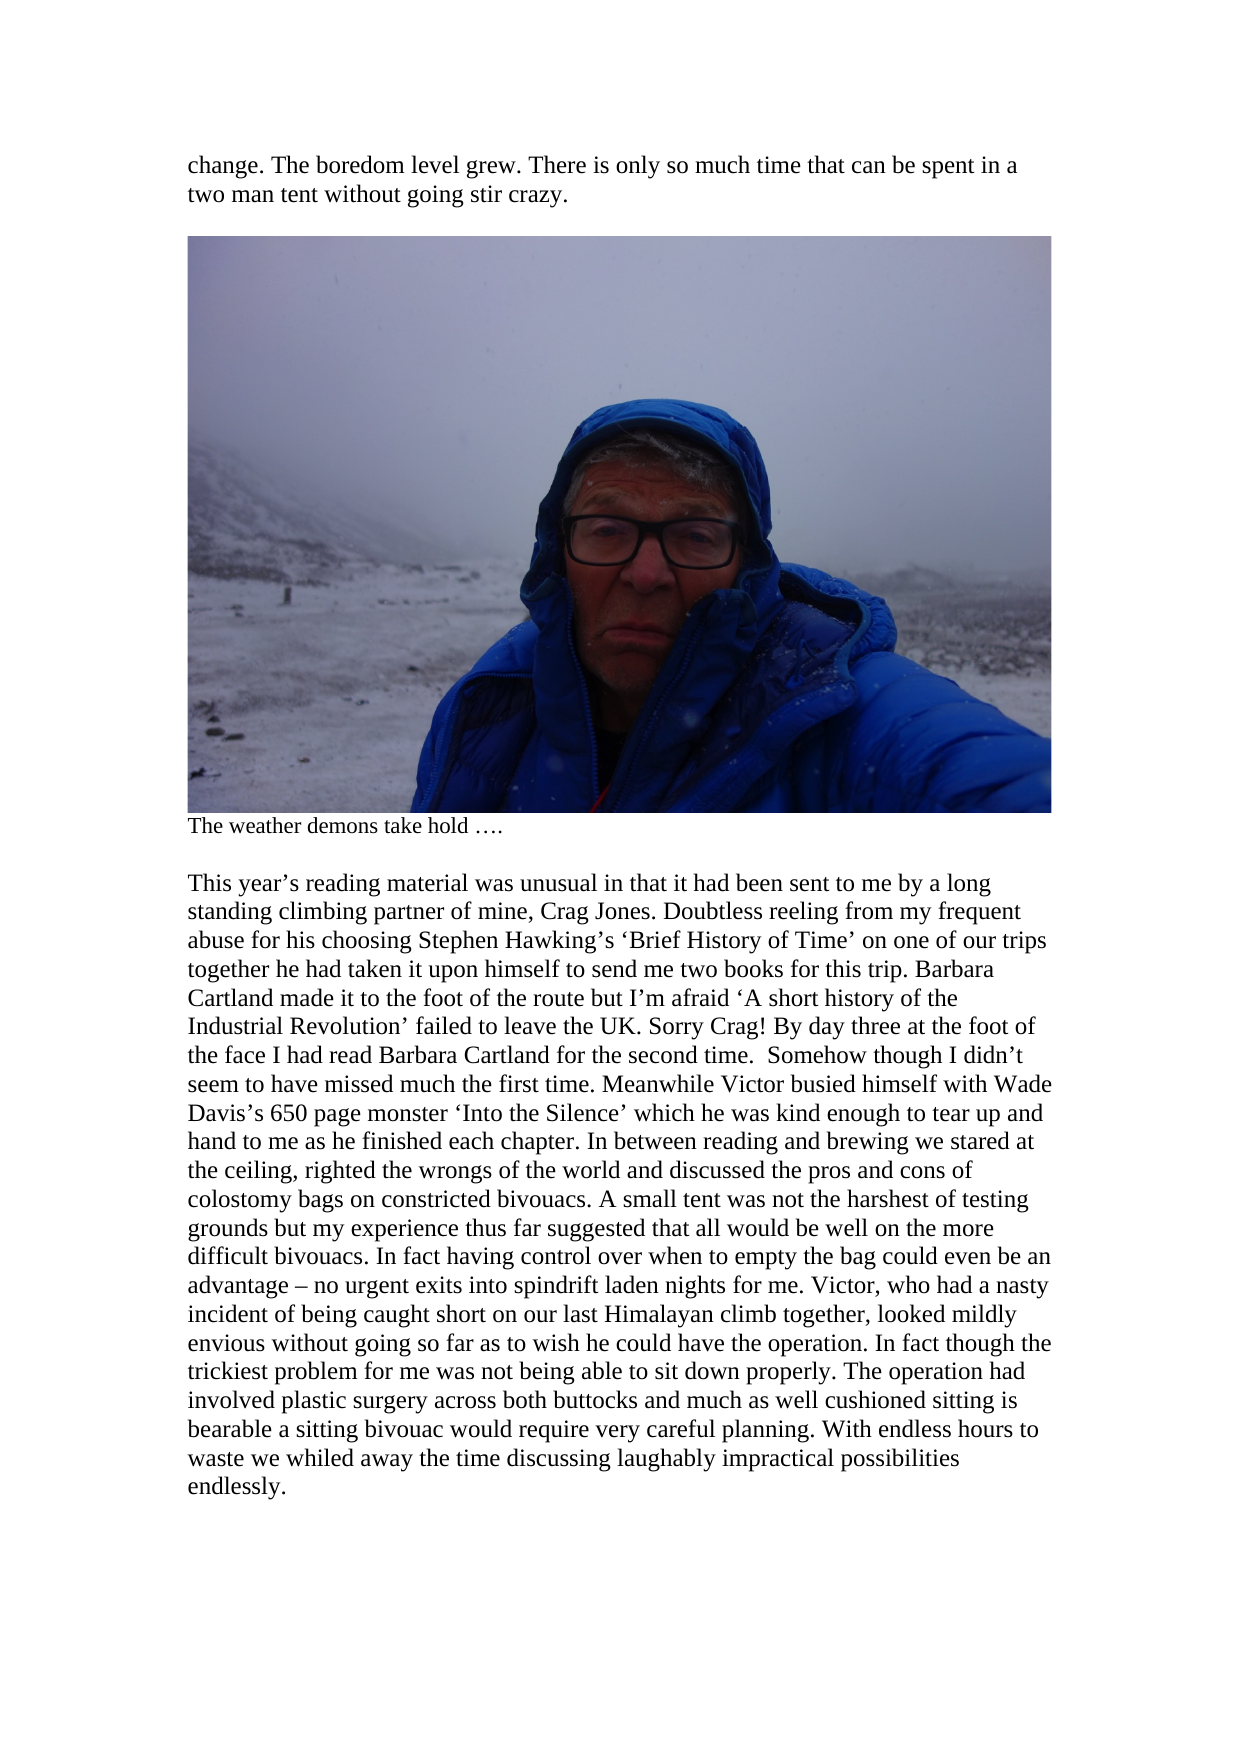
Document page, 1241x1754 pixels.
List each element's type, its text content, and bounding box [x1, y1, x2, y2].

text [187, 150, 1053, 207]
picture [187, 236, 1052, 813]
text This year’s reading material was unusual in that it had been sent to me by a long standing climbing partner of mine, Crag Jones. Doubtless reeling from my frequent abuse for his choosing Stephen Hawking’s ‘Brief History of Time’ on one of our trips together he had taken it upon himself to send me two books for this trip. Barbara Cartland made it to the foot of the route but I’m afraid ‘A short history of the Industrial Revolution’ failed to leave the UK. Sorry Crag! By day three at the foot of the face I had read Barbara Cartland for the second time. Somehow though I didn’t seem to have missed much the first time. Meanwhile Victor busied himself with Wade Davis’s 650 page monster ‘Into the Silence’ which he was kind enough to tear up and hand to me as he finished each chapter. In between reading and brewing we stared at the ceiling, righted the wrongs of the world and discussed the pros and cons of colostomy bags on constricted bivouacs. A small tent was not the harshest of testing grounds but my experience thus far suggested that all would be well on the more difficult bivouacs. In fact having control over when to empty the bag could even be an advantage – no urgent exits into spindrift laden nights for me. Victor, who had a nasty incident of being caught short on our last Himalayan climb together, looked mildly envious without going so far as to wish he could have the operation. In fact though the trickiest problem for me was not being able to sit down properly. The operation had involved plastic surgery across both buttocks and much as well cushioned sitting is bearable a sitting bivouac would require very careful planning. With endless hours to waste we whiled away the time discussing laughably impractical possibilities endlessly. [187, 868, 1053, 1500]
text The weather demons take hold …. [187, 813, 1053, 839]
